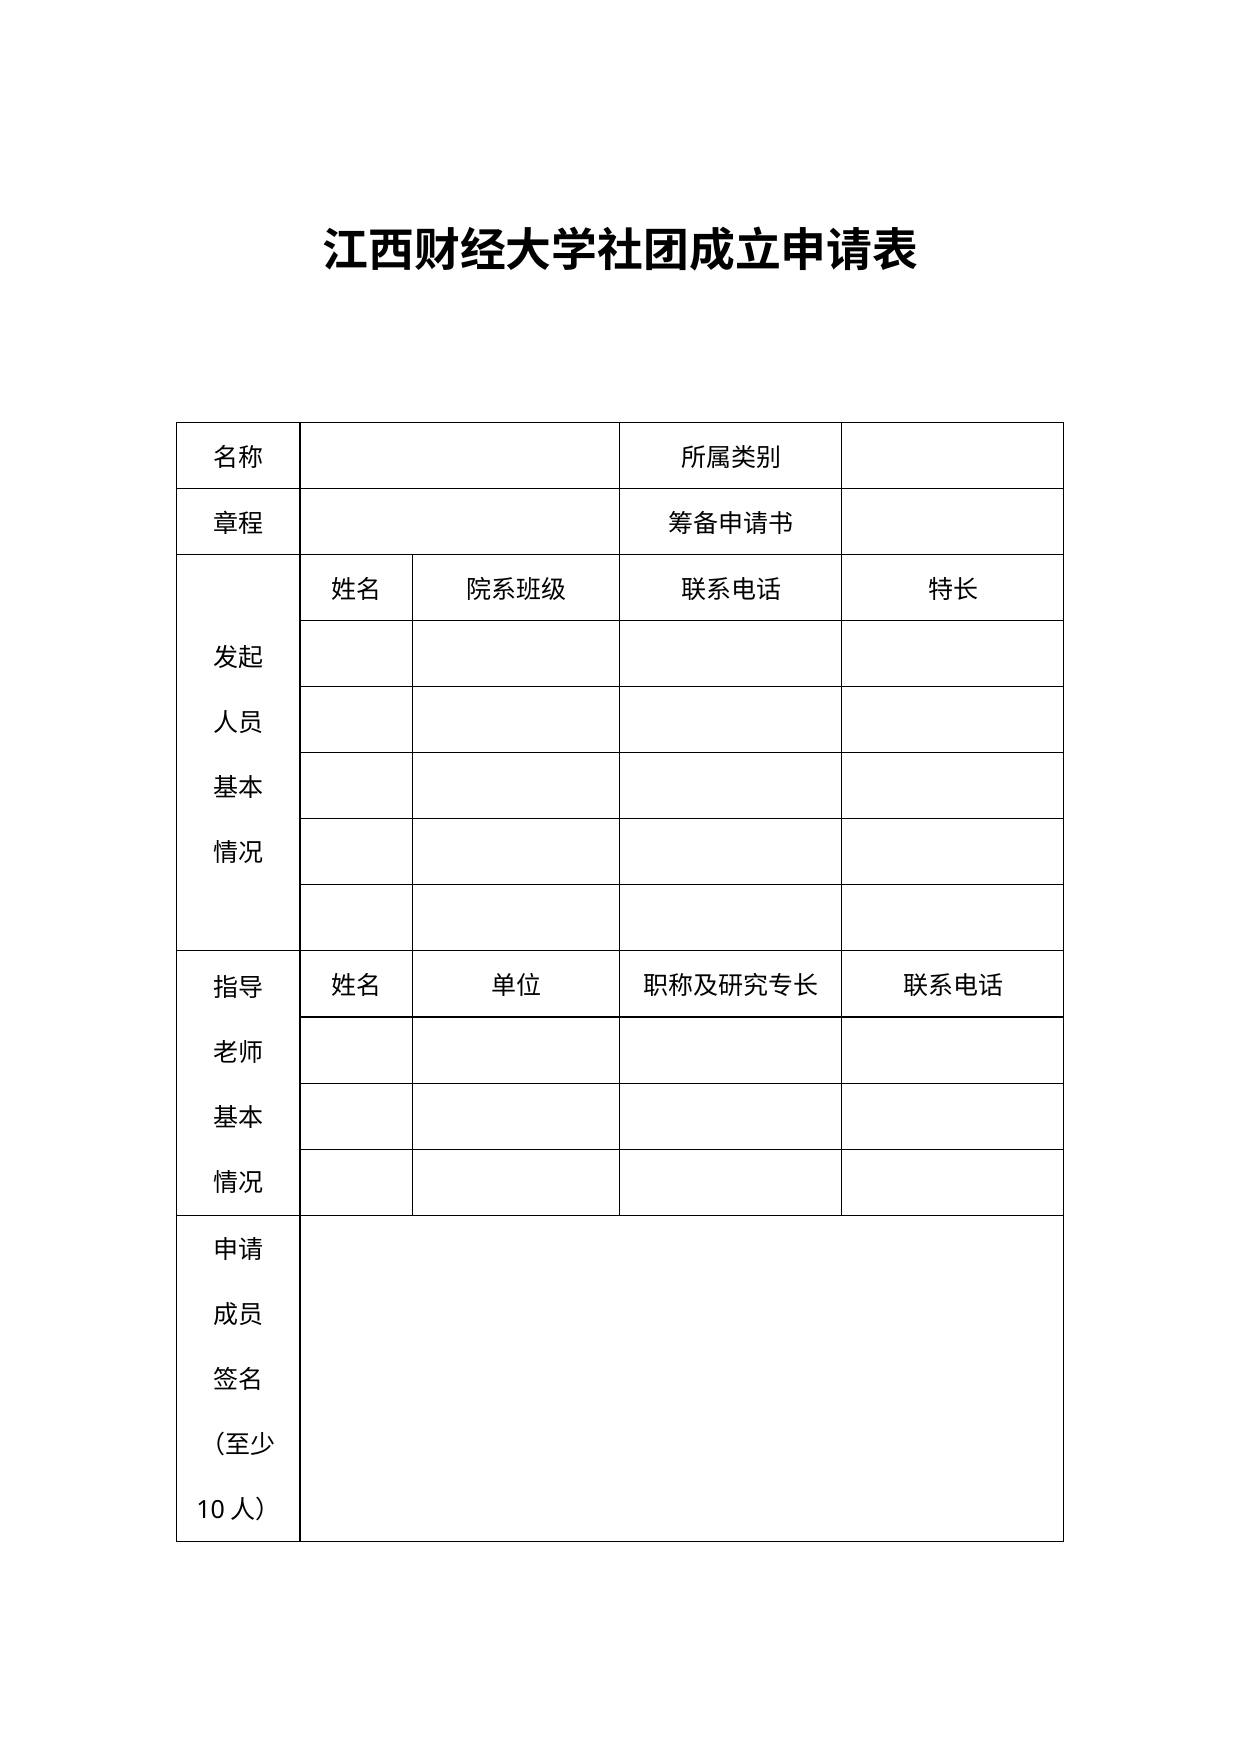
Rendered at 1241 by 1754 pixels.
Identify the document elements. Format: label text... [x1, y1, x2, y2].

table_cell [620, 1018, 841, 1082]
table_cell [620, 753, 841, 818]
table_cell [413, 819, 619, 884]
table_cell 姓名 [301, 555, 412, 620]
table_cell [413, 621, 619, 686]
table_cell [413, 753, 619, 818]
table_cell [301, 1084, 412, 1148]
table_cell [301, 753, 412, 818]
table_cell [301, 819, 412, 884]
table_cell [413, 687, 619, 752]
table_cell [301, 489, 619, 554]
table_cell [301, 1018, 412, 1082]
table_cell [842, 621, 1063, 686]
table_cell [620, 885, 841, 950]
table_cell [413, 885, 619, 950]
table_cell [842, 1084, 1063, 1148]
table_cell 申请 成员 签名 （至少10人） [177, 1216, 299, 1541]
table_cell [842, 687, 1063, 752]
table_header 所属类别 [620, 423, 841, 488]
table_cell [842, 1150, 1063, 1214]
table_cell 单位 [413, 951, 619, 1016]
subtitle 江西财经大学社团成立申请表 [187, 197, 1053, 295]
table_cell [620, 1084, 841, 1148]
table_cell [842, 489, 1063, 554]
table_cell [842, 819, 1063, 884]
table_cell 院系班级 [413, 555, 619, 620]
table_cell [413, 1150, 619, 1214]
table_cell [620, 819, 841, 884]
table_cell [301, 687, 412, 752]
table_cell 联系电话 [620, 555, 841, 620]
table_header [842, 423, 1063, 488]
table_cell [842, 1018, 1063, 1082]
table_cell 筹备申请书 [620, 489, 841, 554]
table_cell 发起 人员 基本 情况 [177, 555, 299, 950]
table_cell [620, 687, 841, 752]
table_header [301, 423, 619, 488]
table_cell [842, 753, 1063, 818]
table_cell 联系电话 [842, 951, 1063, 1016]
table_cell [301, 1216, 1063, 1541]
table_cell [301, 1150, 412, 1214]
table_cell [842, 885, 1063, 950]
table_cell 指导 老师 基本 情况 [177, 951, 299, 1214]
table_cell 特长 [842, 555, 1063, 620]
table_cell [301, 885, 412, 950]
table_cell [413, 1084, 619, 1148]
table_cell 职称及研究专长 [620, 951, 841, 1016]
table_cell [301, 621, 412, 686]
table_cell 姓名 [301, 951, 412, 1016]
table_header 名称 [177, 423, 299, 488]
table_cell [620, 621, 841, 686]
table_cell [620, 1150, 841, 1214]
table_cell [413, 1018, 619, 1082]
table_cell 章程 [177, 489, 299, 554]
